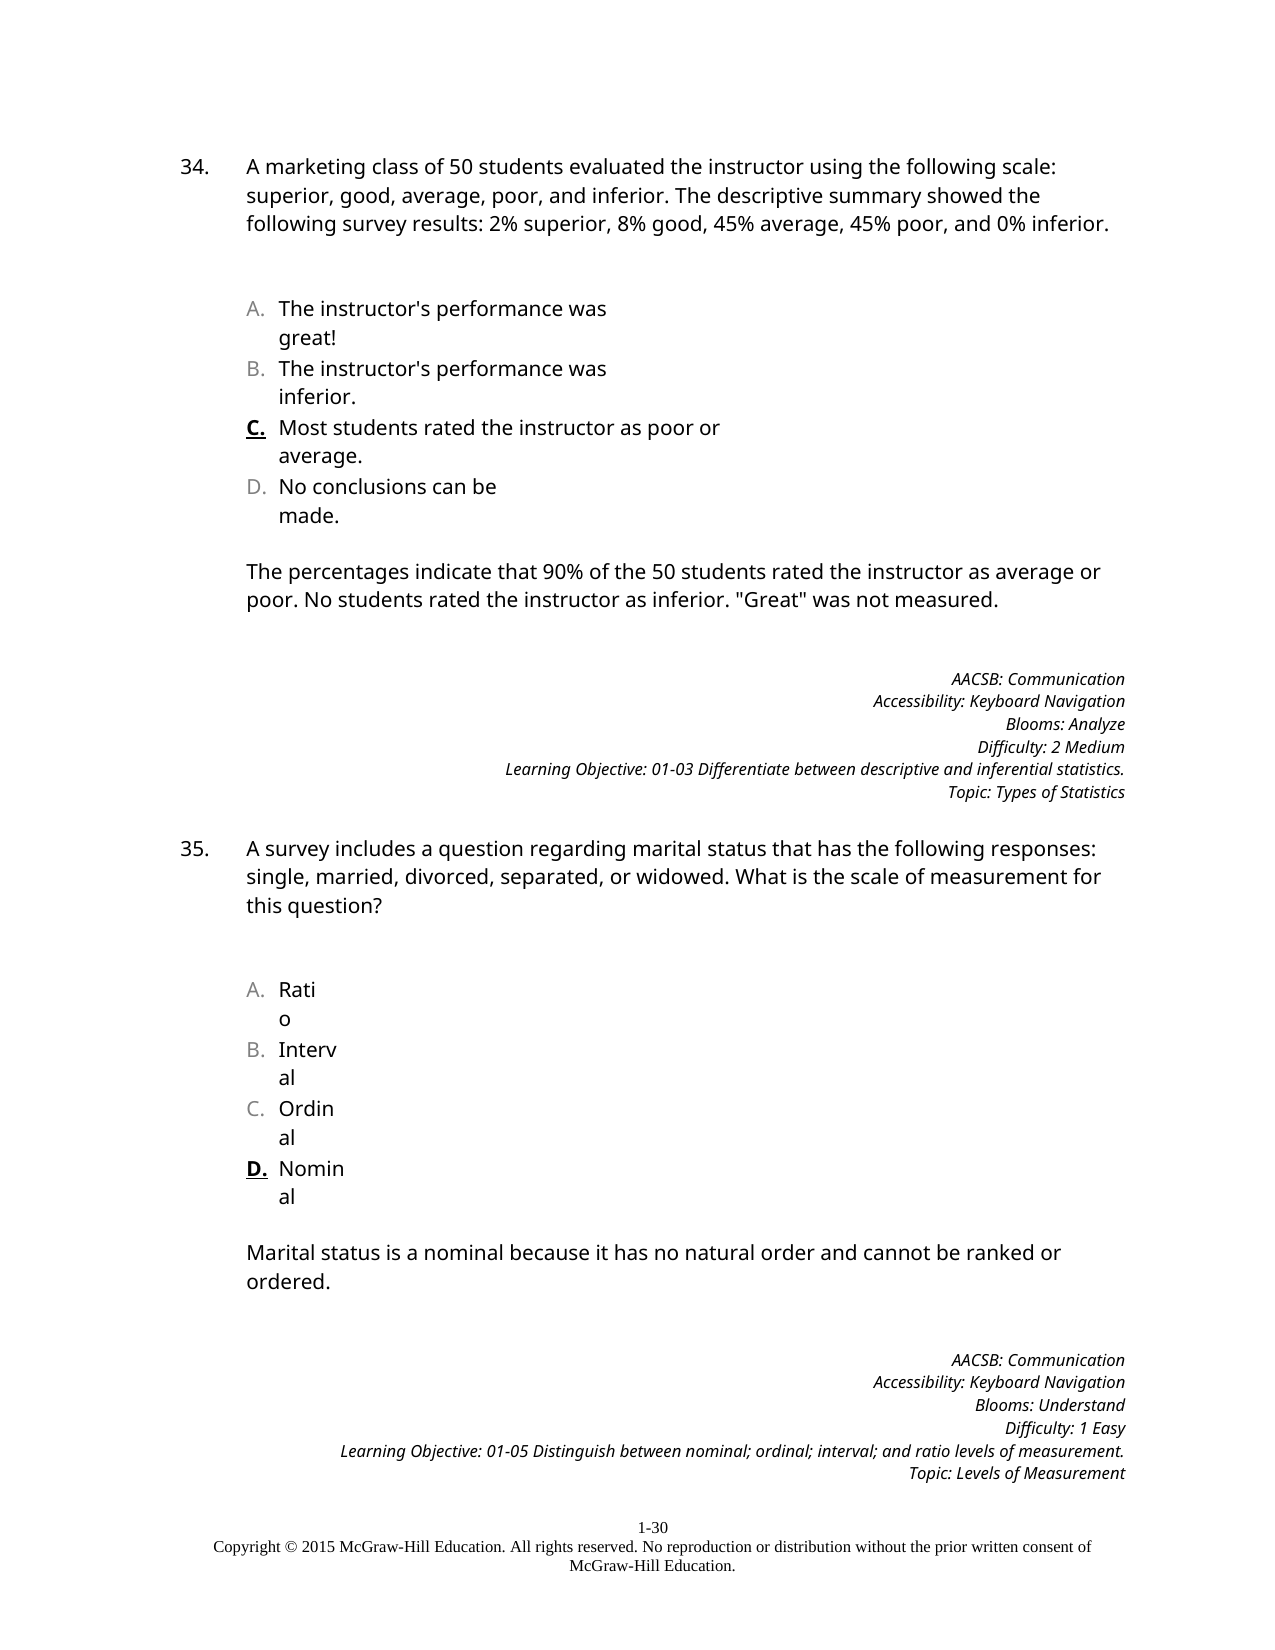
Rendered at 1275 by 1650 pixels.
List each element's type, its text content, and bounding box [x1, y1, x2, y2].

table_header 35. [180, 834, 246, 1323]
table_header A survey includes a question regarding marital status that has the following responses: single, married, divorced, separated, or widowed. What is the scale of measurement for this question? Marital status is a nominal because it has no natural order and cannot be ranked or ordered. [246, 834, 1125, 1323]
table_header 34. [180, 153, 246, 642]
table_header AACSB: Communication Accessibility: Keyboard Navigation Blooms: Analyze Difficulty: 2 Medium Learning Objective: 01-03 Differentiate between descriptive and inferential statistics. Topic: Types of Statistics [180, 667, 1125, 831]
table_header A marketing class of 50 students evaluated the instructor using the following scale: superior, good, average, poor, and inferior. The descriptive summary showed the following survey results: 2% superior, 8% good, 45% average, 45% poor, and 0% inferior. The percentages indicate that 90% of the 50 students rated the instructor as average or poor. No students rated the instructor as inferior. "Great" was not measured. [246, 153, 1125, 642]
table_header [180, 1349, 1125, 1485]
